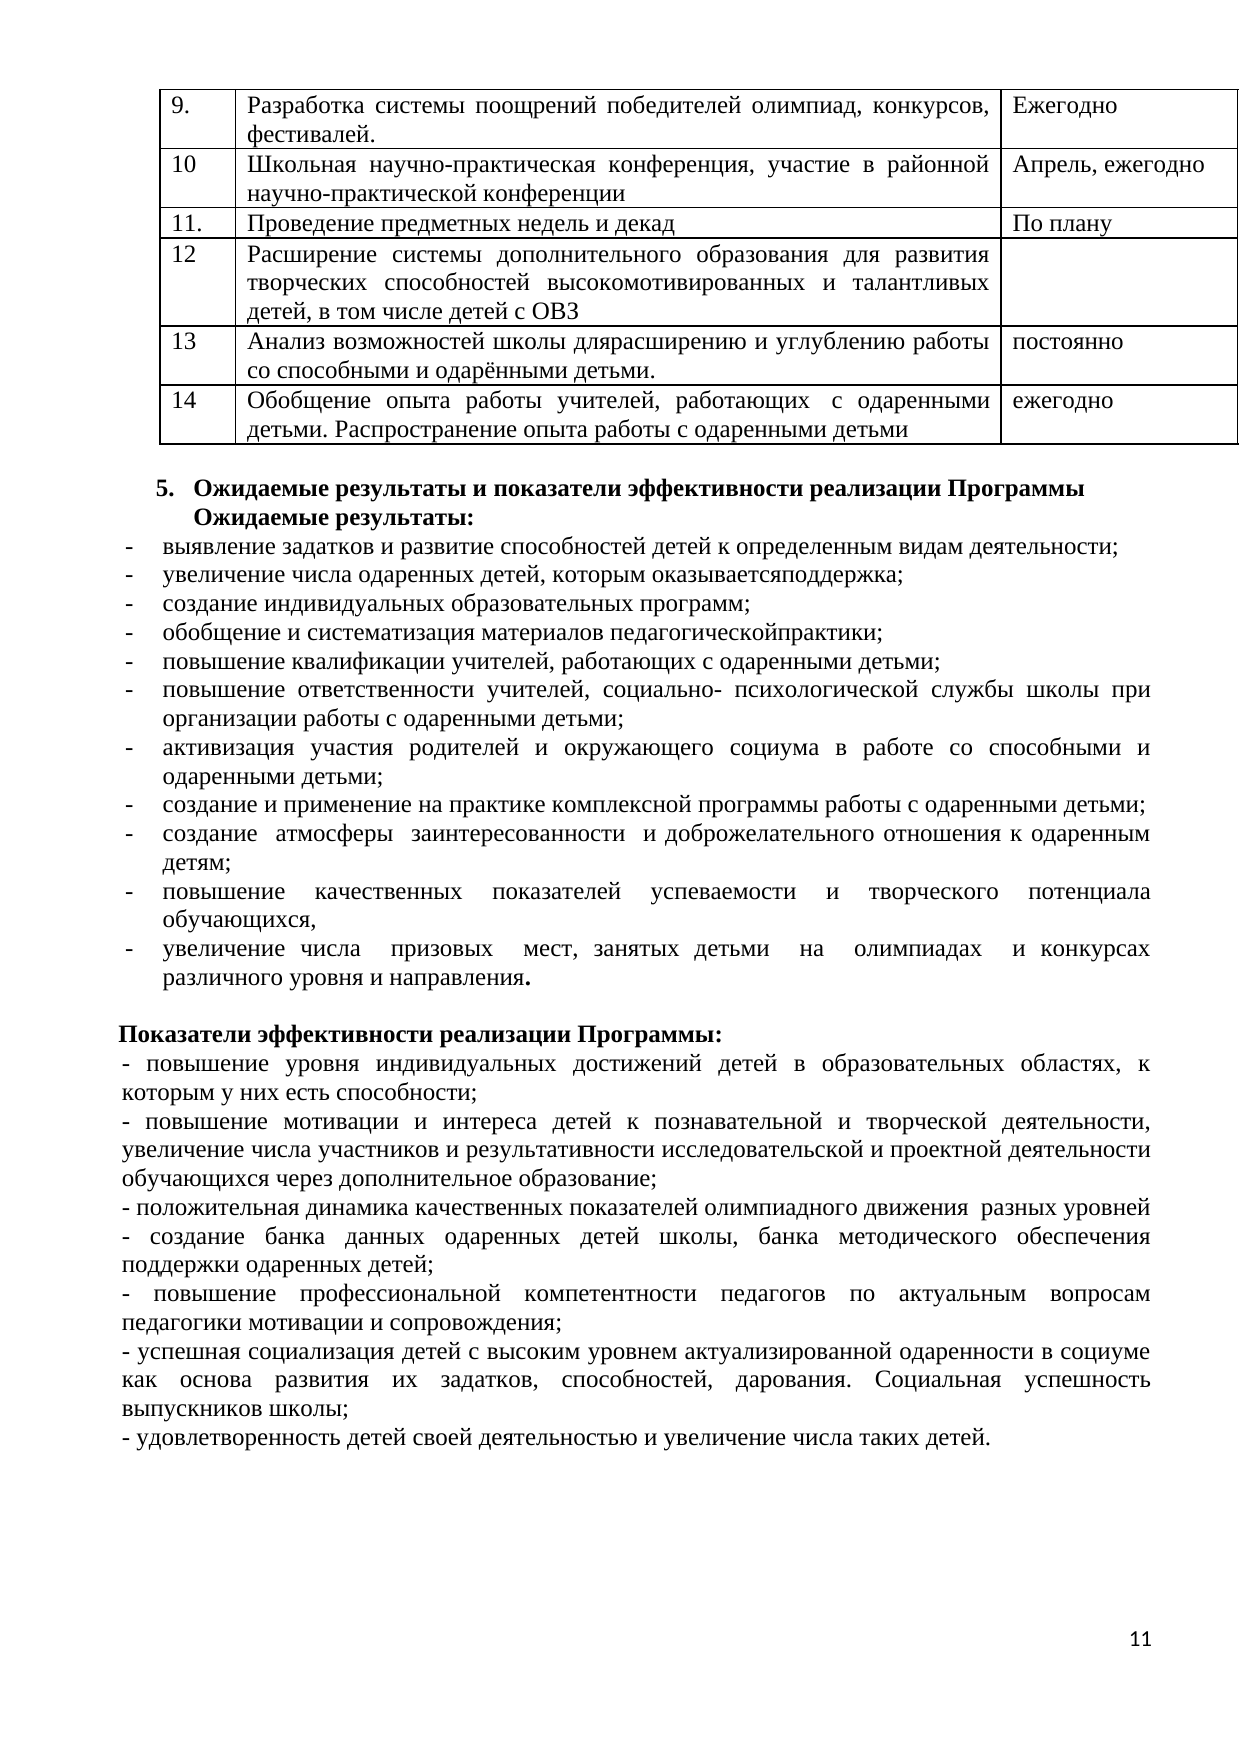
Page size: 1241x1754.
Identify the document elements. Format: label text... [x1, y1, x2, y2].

table_cell 10 [161, 149, 235, 207]
list активизация участия родителей и окружающего социума в работе со способными и одаренными детьми; [125, 732, 1152, 789]
list создание индивидуальных образовательных программ; [125, 588, 1152, 617]
list создание и применение на практике комплексной программы работы с одаренными детьми; [125, 789, 1152, 818]
text - положительная динамика качественных показателей олимпиадного движения разных уровней [122, 1192, 1152, 1221]
text Показатели эффективности реализации Программы: [118, 1019, 1152, 1048]
table_cell 13 [161, 327, 235, 384]
subtitle Ожидаемые результаты: [193, 502, 1152, 531]
list создание атмосферы заинтересованности и доброжелательного отношения к одаренным детям; [125, 818, 1152, 876]
text - повышение профессиональной компетентности педагогов по актуальным вопросам педагогики мотивации и сопровождения; [122, 1278, 1152, 1336]
table_cell Школьная научно-практическая конференция, участие в районной научно-практической конференции [236, 149, 1000, 207]
table_cell 14 [161, 386, 235, 443]
table_cell 12 [161, 239, 235, 325]
text - удовлетворенность детей своей деятельностью и увеличение числа таких детей. [122, 1422, 1152, 1451]
list обобщение и систематизация материалов педагогическойпрактики; [125, 617, 1152, 646]
text - повышение мотивации и интереса детей к познавательной и творческой деятельности, увеличение числа участников и результативности исследовательской и проектной деятельности обучающихся через дополнительное образование; [122, 1106, 1152, 1192]
table_cell 11. [161, 208, 235, 237]
text - повышение уровня индивидуальных достижений детей в образовательных областях, к которым у них есть способности; [122, 1048, 1152, 1106]
text - успешная социализация детей с высоким уровнем актуализированной одаренности в социуме как основа развития их задатков, способностей, дарования. Социальная успешность выпускников школы; [122, 1336, 1152, 1422]
list выявление задатков и развитие способностей детей к определенным видам деятельности; [125, 531, 1152, 559]
table_cell ежегодно [1002, 386, 1237, 443]
table_cell Расширение системы дополнительного образования для развития творческих способностей высокомотивированных и талантливых детей, в том числе детей с ОВЗ [236, 239, 1000, 325]
table_cell постоянно [1002, 327, 1237, 384]
list увеличение числа одаренных детей, которым оказываетсяподдержка; [125, 559, 1152, 588]
list повышение качественных показателей успеваемости и творческого потенциала обучающихся, [125, 876, 1152, 933]
table_cell Обобщение опыта работы учителей, работающих с одаренными детьми. Распространение опыта работы с одаренными детьми [236, 386, 1000, 443]
table_cell Апрель, ежегодно [1002, 149, 1237, 207]
table_cell Проведение предметных недель и декад [236, 208, 1000, 237]
text - создание банка данных одаренных детей школы, банка методического обеспечения поддержки одаренных детей; [122, 1221, 1152, 1278]
list повышение ответственности учителей, социально- психологической службы школы при организации работы с одаренными детьми; [125, 674, 1152, 732]
table_cell [1002, 239, 1237, 325]
list повышение квалификации учителей, работающих с одаренными детьми; [125, 646, 1152, 674]
table_cell Анализ возможностей школы длярасширению и углублению работы со способными и одарёнными детьми. [236, 327, 1000, 384]
table_cell По плану [1002, 208, 1237, 237]
table_header Ежегодно [1002, 90, 1237, 148]
table_header 9. [161, 90, 235, 148]
table_header Разработка системы поощрений победителей олимпиад, конкурсов, фестивалей. [236, 90, 1000, 148]
subtitle Ожидаемые результаты и показатели эффективности реализации Программы [156, 473, 1152, 502]
list увеличение числа призовых мест, занятых детьми на олимпиадах и конкурсах различного уровня и направления. [125, 933, 1152, 991]
